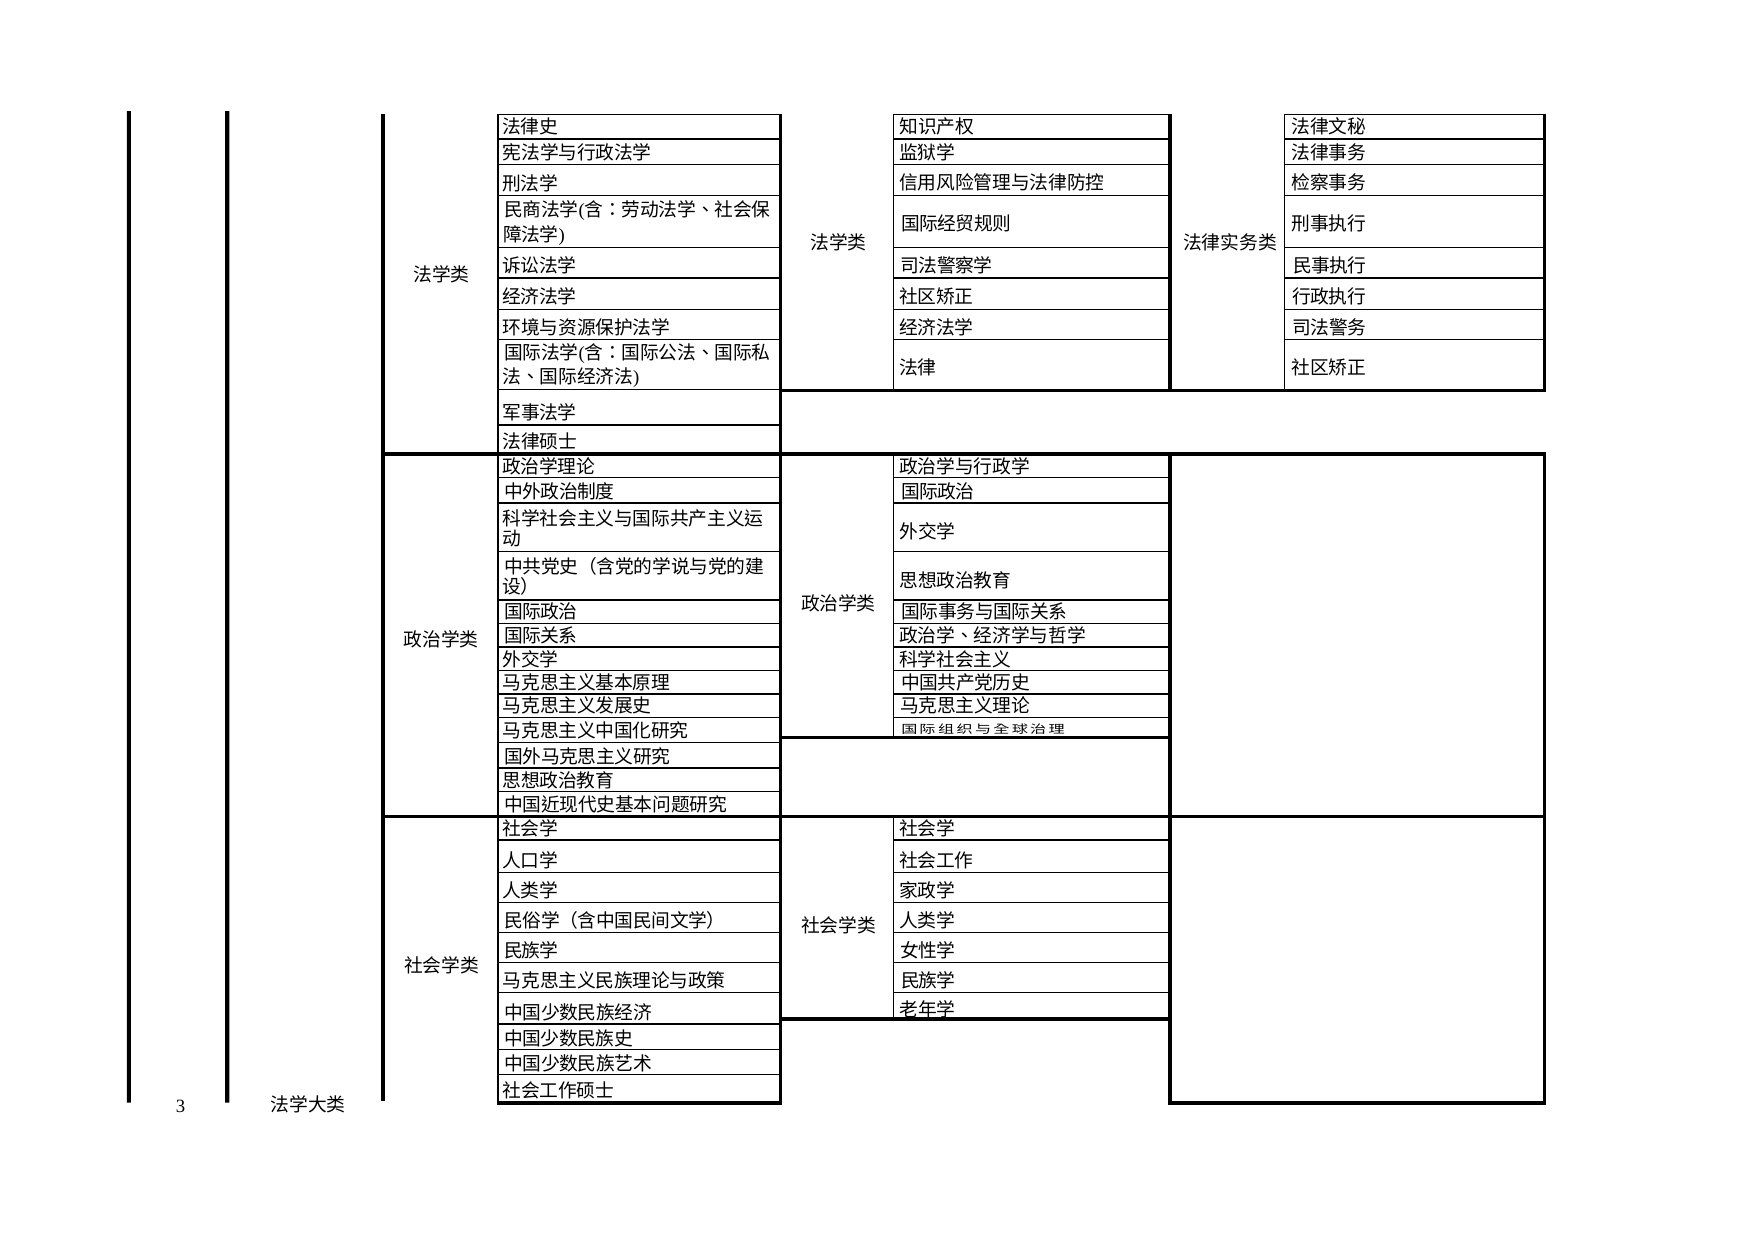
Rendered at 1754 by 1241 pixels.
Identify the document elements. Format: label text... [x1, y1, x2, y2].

table_cell 家政学 [894, 873, 1168, 901]
table_cell [782, 739, 1168, 815]
table_cell 中国少数民族艺术 [499, 1050, 779, 1073]
table_cell 科学社会主义与国际共产主义运 动 [499, 504, 779, 551]
table_cell 司法警察学 [894, 248, 1168, 277]
table_cell 社区矫正 [1285, 340, 1543, 388]
table_cell 马克思主义发展史 [499, 695, 779, 716]
table_cell 中共党史（含党的学说与党的建 设） [499, 552, 779, 599]
table_header 法学类 [385, 114, 497, 452]
table_cell [1172, 456, 1543, 815]
table_header 法学类 [782, 114, 893, 388]
table_cell 外交学 [894, 504, 1168, 551]
table_cell 国际政治 [499, 601, 779, 622]
table_cell 社会工作硕士 [499, 1075, 779, 1101]
table_cell 中外政治制度 [499, 478, 779, 502]
table_cell 社会学 [499, 818, 779, 839]
table_cell 人口学 [499, 841, 779, 871]
table_cell 军事法学 [499, 390, 779, 424]
table_cell 民族学 [499, 933, 779, 962]
table_cell [782, 392, 1544, 452]
table_cell 经济法学 [894, 310, 1168, 339]
table_cell 宪法学与行政法学 [499, 140, 779, 163]
table_cell 国外马克思主义研究 [499, 743, 779, 767]
table_cell 国际事务与国际关系 [894, 601, 1168, 622]
table_cell 民族学 [894, 963, 1168, 992]
table_cell 信用风险管理与法律防控 [894, 165, 1168, 195]
table_header 法律史 [499, 115, 779, 138]
table_header 知识产权 [894, 115, 1168, 138]
table_cell 检察事务 [1285, 165, 1543, 195]
table_cell 外交学 [499, 648, 779, 669]
table_cell 思想政治教育 [894, 552, 1168, 599]
table_cell [1172, 818, 1543, 1101]
table_cell 政治学与行政学 [894, 456, 1168, 477]
table_cell 马克思主义理论 [894, 695, 1168, 716]
table_cell 国际关系 [499, 624, 779, 646]
table_cell 中国共产党历史 [894, 671, 1168, 693]
table_cell 民俗学（含中国民间文学） [499, 903, 779, 932]
table_cell 监狱学 [894, 140, 1168, 163]
table_cell 马克思主义中国化研究 [499, 718, 779, 741]
table_cell 政治学理论 [499, 456, 779, 477]
table_cell 社区矫正 [894, 279, 1168, 308]
table_cell 法律硕士 [499, 426, 779, 452]
table_cell 社会学类 [782, 818, 893, 1017]
table_cell [782, 1021, 1168, 1101]
table_cell 国际政治 [894, 478, 1168, 502]
table_cell 经济法学 [499, 279, 779, 308]
table_cell 思想政治教育 [499, 769, 779, 791]
table_cell 司法警务 [1285, 310, 1543, 339]
text 法学大类 [271, 1095, 372, 1115]
table_cell 人类学 [499, 873, 779, 901]
table_header 法律实务类 [1172, 114, 1284, 388]
table_cell 国际组织与全球治理 [894, 718, 1168, 736]
table_cell 国际经贸规则 [894, 196, 1168, 247]
table_cell 政治学类 [782, 456, 893, 736]
table_cell 民事执行 [1285, 248, 1543, 277]
table_cell 国际法学(含：国际公法、国际私 法、国际经济法) [499, 340, 779, 388]
table_cell 马克思主义民族理论与政策 [499, 963, 779, 992]
table_cell 政治学类 [385, 456, 497, 815]
table_cell 科学社会主义 [894, 648, 1168, 669]
table_cell 中国少数民族史 [499, 1025, 779, 1048]
table_cell 老年学 [894, 993, 1168, 1017]
table_cell 马克思主义基本原理 [499, 671, 779, 693]
table_cell 民商法学(含：劳动法学、社会保 障法学) [499, 196, 779, 247]
table_cell 中国少数民族经济 [499, 993, 779, 1023]
table_cell 诉讼法学 [499, 248, 779, 277]
text 3 [176, 1099, 260, 1116]
table_cell 人类学 [894, 903, 1168, 932]
table_cell 社会学 [894, 818, 1168, 839]
table_cell 环境与资源保护法学 [499, 310, 779, 339]
table_cell 中国近现代史基本问题研究 [499, 792, 779, 815]
table_cell 法律事务 [1285, 140, 1543, 163]
table_cell 社会工作 [894, 841, 1168, 871]
table_cell 政治学、经济学与哲学 [894, 624, 1168, 646]
table_cell 行政执行 [1285, 279, 1543, 308]
table_cell 社会学类 [385, 818, 497, 1101]
table_cell 女性学 [894, 933, 1168, 962]
table_cell 刑事执行 [1285, 196, 1543, 247]
table_header 法律文秘 [1285, 115, 1543, 138]
table_cell 刑法学 [499, 165, 779, 195]
table_cell 法律 [894, 340, 1168, 388]
